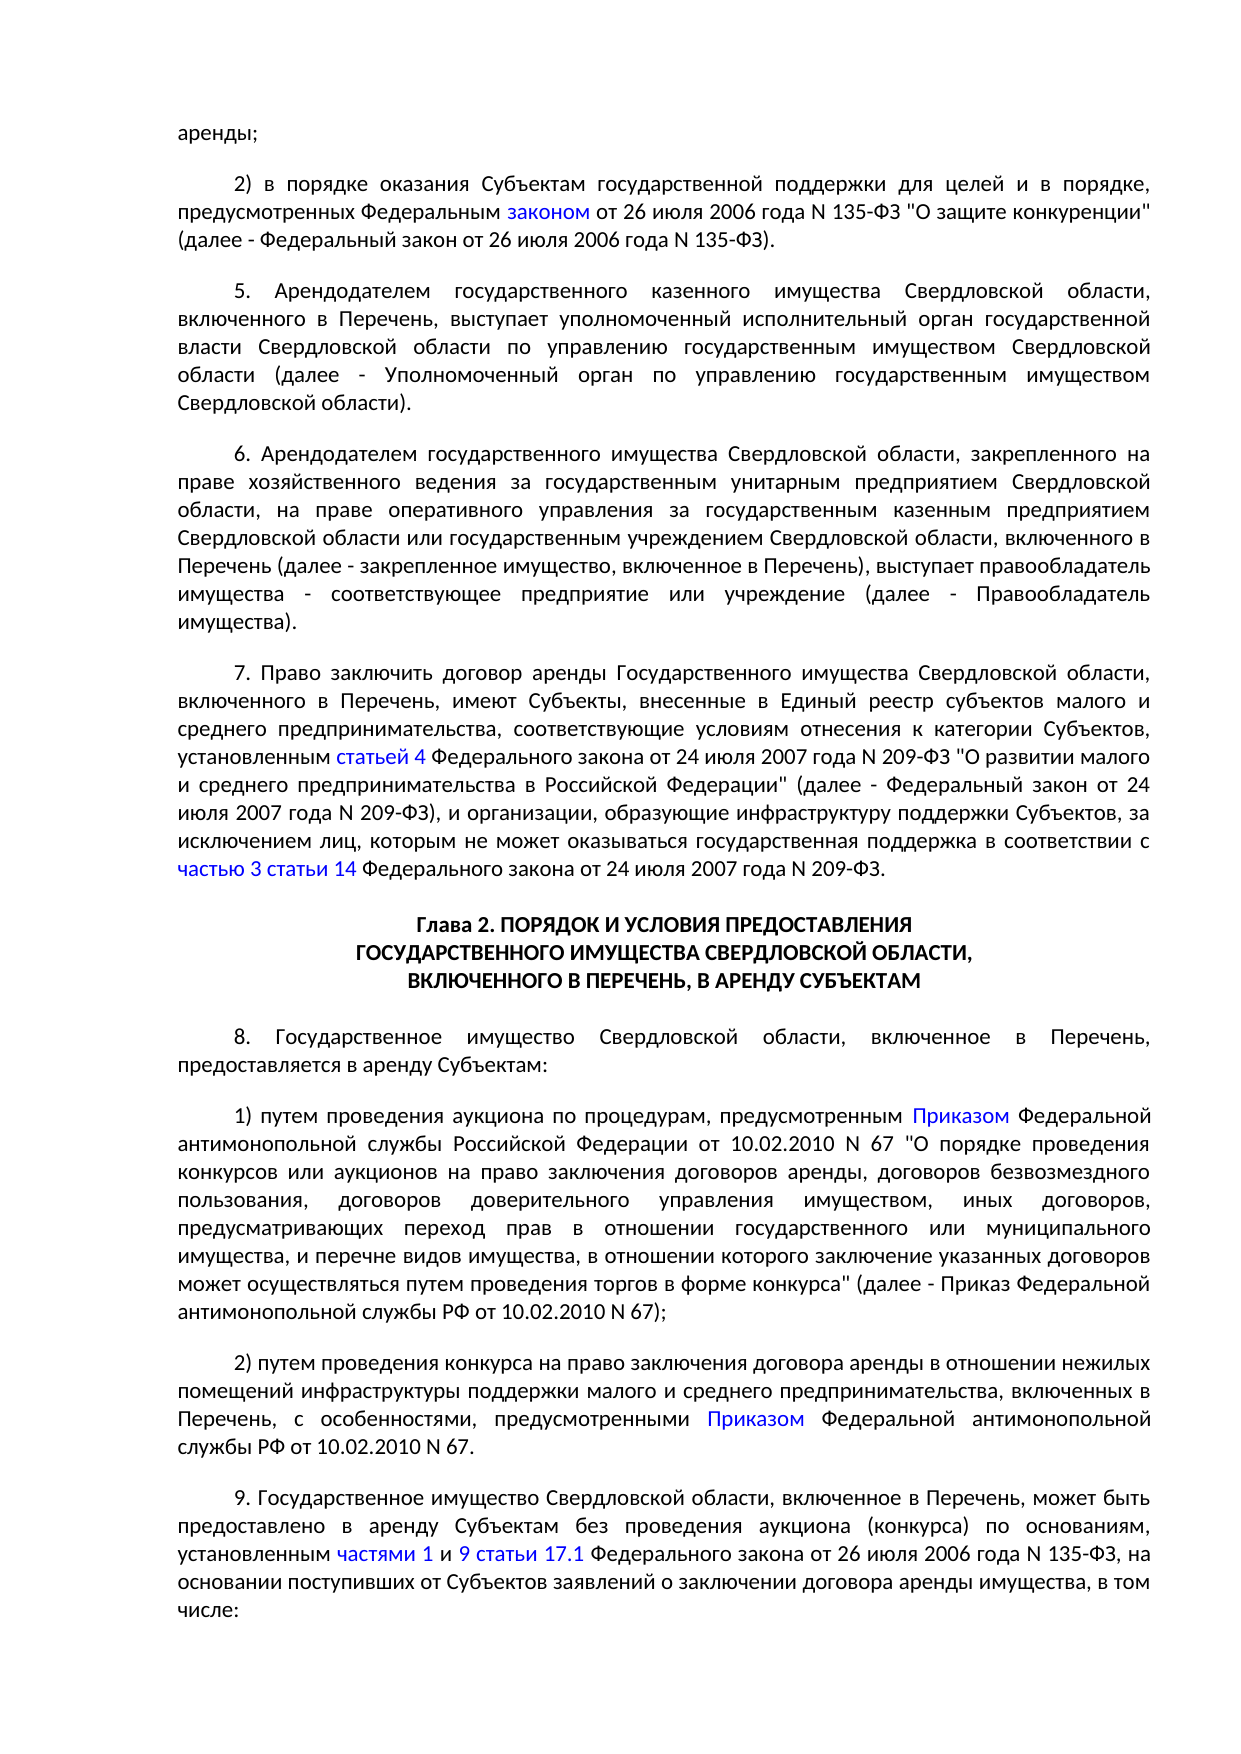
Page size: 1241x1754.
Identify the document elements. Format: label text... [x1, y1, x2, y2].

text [177, 118, 1152, 146]
text 6. Арендодателем государственного имущества Свердловской области, закрепленного на праве хозяйственного ведения за государственным унитарным предприятием Свердловской области, на праве оперативного управления за государственным казенным предприятием Свердловской области или государственным учреждением Свердловской области, включенного в Перечень (далее - закрепленное имущество, включенное в Перечень), выступает правообладатель имущества - соответствующее предприятие или учреждение (далее - Правообладатель имущества). [177, 439, 1152, 635]
text 1) путем проведения аукциона по процедурам, предусмотренным Приказом Федеральной антимонопольной службы Российской Федерации от 10.02.2010 N 67 "О порядке проведения конкурсов или аукционов на право заключения договоров аренды, договоров безвозмездного пользования, договоров доверительного управления имуществом, иных договоров, предусматривающих переход прав в отношении государственного или муниципального имущества, и перечне видов имущества, в отношении которого заключение указанных договоров может осуществляться путем проведения торгов в форме конкурса" (далее - Приказ Федеральной антимонопольной службы РФ от 10.02.2010 N 67); [177, 1101, 1152, 1326]
text 5. Арендодателем государственного казенного имущества Свердловской области, включенного в Перечень, выступает уполномоченный исполнительный орган государственной власти Свердловской области по управлению государственным имуществом Свердловской области (далее - Уполномоченный орган по управлению государственным имуществом Свердловской области). [177, 276, 1152, 416]
text 9. Государственное имущество Свердловской области, включенное в Перечень, может быть предоставлено в аренду Субъектам без проведения аукциона (конкурса) по основаниям, установленным частями 1 и 9 статьи 17.1 Федерального закона от 26 июля 2006 года N 135-ФЗ, на основании поступивших от Субъектов заявлений о заключении договора аренды имущества, в том числе: [177, 1483, 1152, 1623]
title Глава 2. ПОРЯДОК И УСЛОВИЯ ПРЕДОСТАВЛЕНИЯ [177, 910, 1152, 938]
text 7. Право заключить договор аренды Государственного имущества Свердловской области, включенного в Перечень, имеют Субъекты, внесенные в Единый реестр субъектов малого и среднего предпринимательства, соответствующие условиям отнесения к категории Субъектов, установленным статьей 4 Федерального закона от 24 июля 2007 года N 209-ФЗ "О развитии малого и среднего предпринимательства в Российской Федерации" (далее - Федеральный закон от 24 июля 2007 года N 209-ФЗ), и организации, образующие инфраструктуру поддержки Субъектов, за исключением лиц, которым не может оказываться государственная поддержка в соответствии с частью 3 статьи 14 Федерального закона от 24 июля 2007 года N 209-ФЗ. [177, 658, 1152, 882]
title ВКЛЮЧЕННОГО В ПЕРЕЧЕНЬ, В АРЕНДУ СУБЪЕКТАМ [177, 966, 1152, 994]
text 2) в порядке оказания Субъектам государственной поддержки для целей и в порядке, предусмотренных Федеральным законом от 26 июля 2006 года N 135-ФЗ "О защите конкуренции" (далее - Федеральный закон от 26 июля 2006 года N 135-ФЗ). [177, 169, 1152, 253]
title ГОСУДАРСТВЕННОГО ИМУЩЕСТВА СВЕРДЛОВСКОЙ ОБЛАСТИ, [177, 938, 1152, 966]
text 2) путем проведения конкурса на право заключения договора аренды в отношении нежилых помещений инфраструктуры поддержки малого и среднего предпринимательства, включенных в Перечень, с особенностями, предусмотренными Приказом Федеральной антимонопольной службы РФ от 10.02.2010 N 67. [177, 1348, 1152, 1461]
text 8. Государственное имущество Свердловской области, включенное в Перечень, предоставляется в аренду Субъектам: [177, 1022, 1152, 1078]
